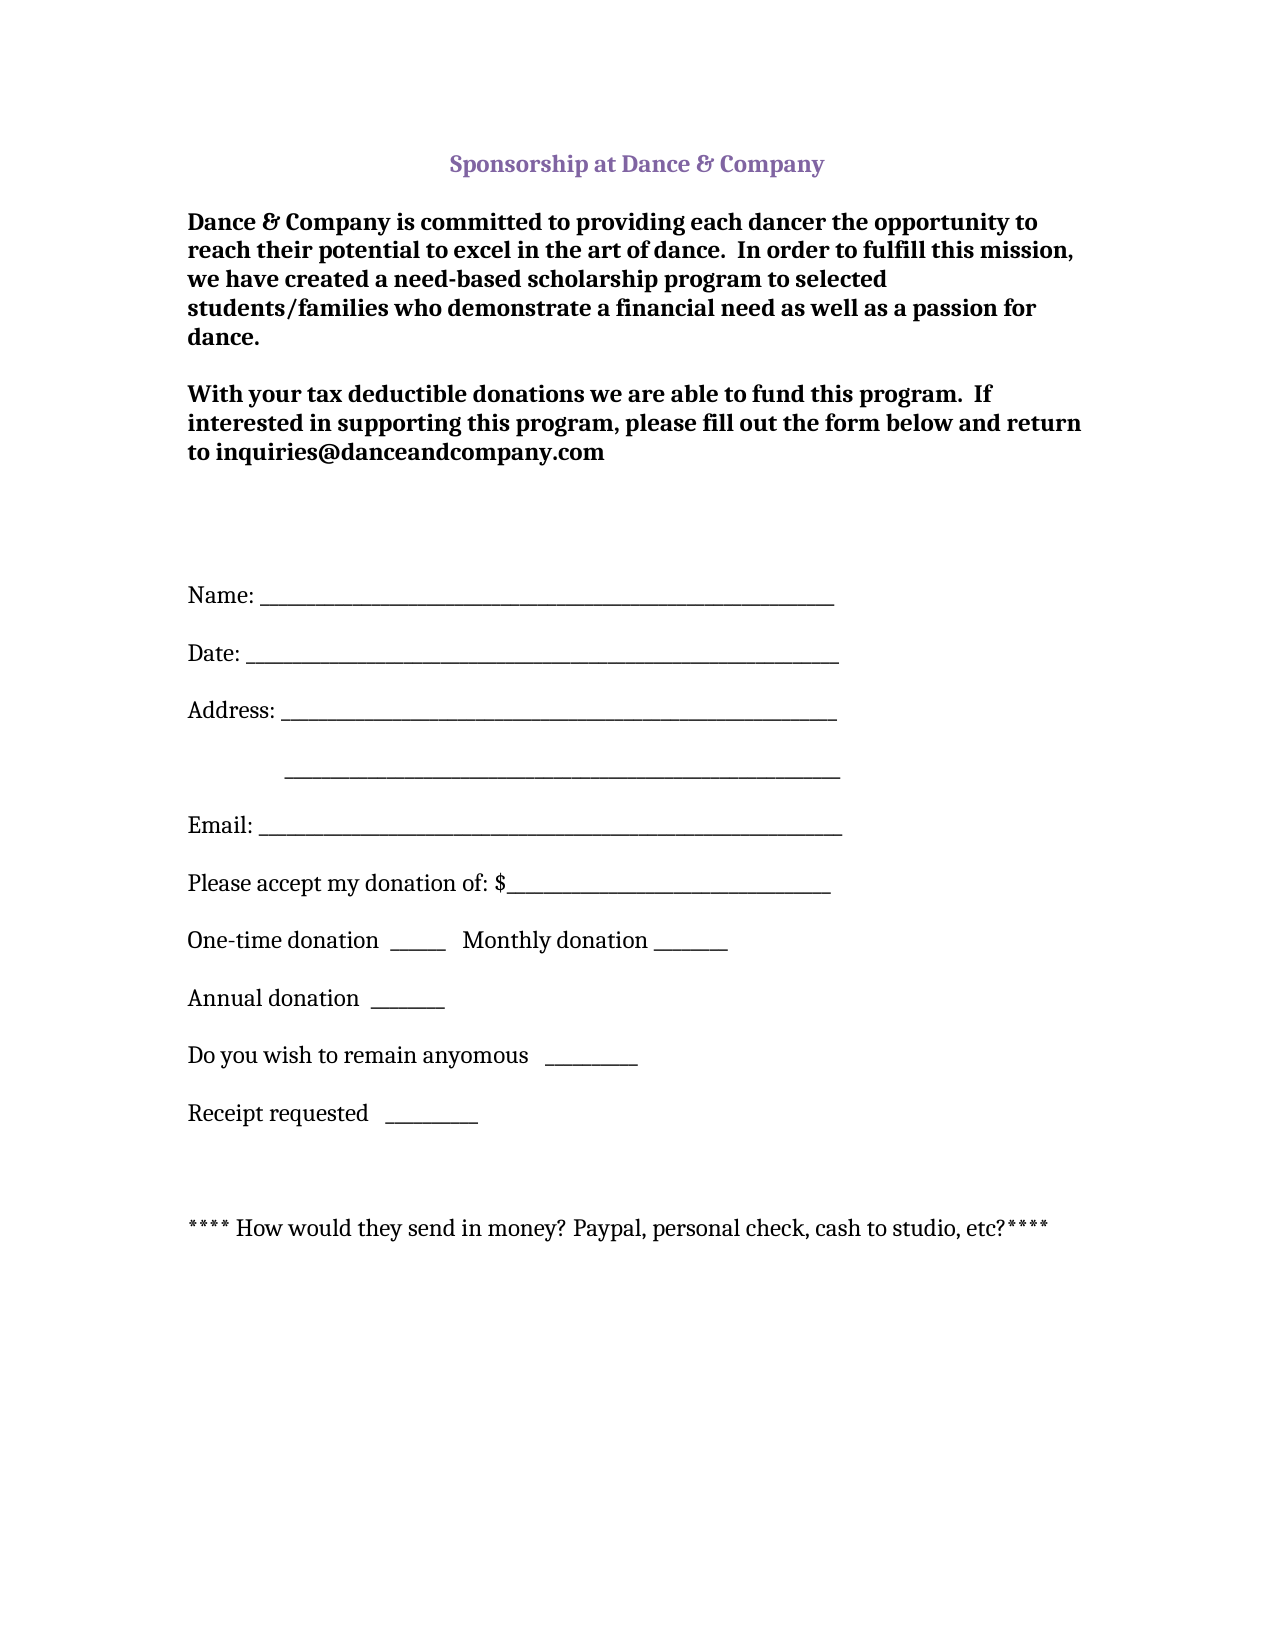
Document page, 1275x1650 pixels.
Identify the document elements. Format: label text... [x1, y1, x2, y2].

text Address: ____________________________________________________________ [187, 696, 1087, 725]
text Receipt requested __________ [187, 1099, 1087, 1127]
text Do you wish to remain anyomous __________ [187, 1041, 1087, 1070]
text **** How would they send in money? Paypal, personal check, cash to studio, etc?**** [187, 1214, 1087, 1242]
text Annual donation ________ [187, 984, 1087, 1012]
text One-time donation ______ Monthly donation ________ [187, 926, 1087, 955]
text With your tax deductible donations we are able to fund this program. If interested in supporting this program, please fill out the form below and return to inquiries@danceandcompany.com [187, 380, 1087, 466]
text Date: ________________________________________________________________ [187, 639, 1087, 667]
text ____________________________________________________________ [187, 754, 1087, 782]
text Name: ______________________________________________________________ [187, 581, 1087, 610]
text Please accept my donation of: $___________________________________ [187, 869, 1087, 897]
text Email: _______________________________________________________________ [187, 811, 1087, 840]
text Sponsorship at Dance & Company [187, 150, 1087, 179]
text Dance & Company is committed to providing each dancer the opportunity to reach their potential to excel in the art of dance. In order to fulfill this mission, we have created a need-based scholarship program to selected students/families who demonstrate a financial need as well as a passion for dance. [187, 207, 1087, 351]
